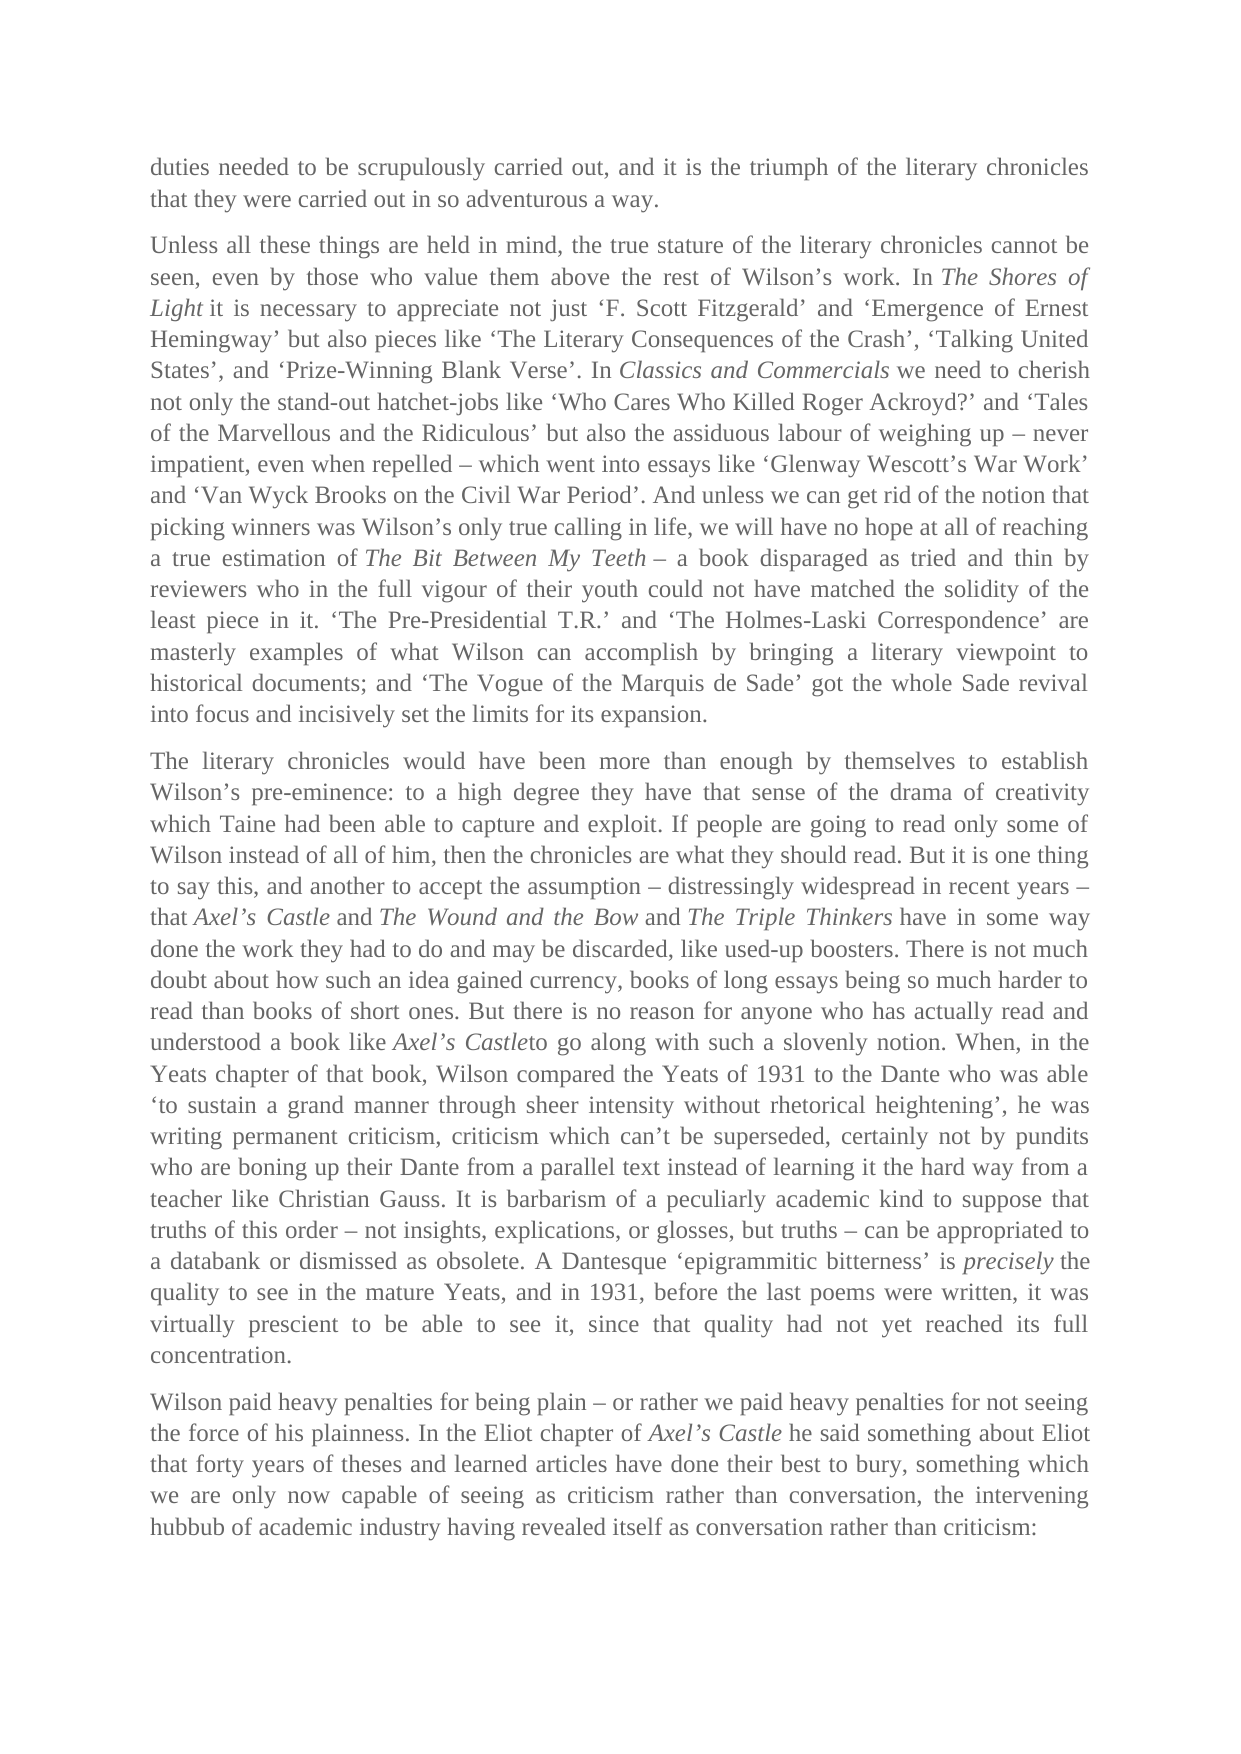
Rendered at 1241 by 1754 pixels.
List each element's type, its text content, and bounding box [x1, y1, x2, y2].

text The literary chronicles would have been more than enough by themselves to establish Wilson’s pre-eminence: to a high degree they have that sense of the drama of creativity which Taine had been able to capture and exploit. If people are going to read only some of Wilson instead of all of him, then the chronicles are what they should read. But it is one thing to say this, and another to accept the assumption – distressingly widespread in recent years – that Axel’s Castle and The Wound and the Bow and The Triple Thinkers have in some way done the work they had to do and may be discarded, like used-up boosters. There is not much doubt about how such an idea gained currency, books of long essays being so much harder to read than books of short ones. But there is no reason for anyone who has actually read and understood a book like Axel’s Castleto go along with such a slovenly notion. When, in the Yeats chapter of that book, Wilson compared the Yeats of 1931 to the Dante who was able ‘to sustain a grand manner through sheer intensity without rhetorical heightening’, he was writing permanent criticism, criticism which can’t be superseded, certainly not by pundits who are boning up their Dante from a parallel text instead of learning it the hard way from a teacher like Christian Gauss. It is barbarism of a peculiarly academic kind to suppose that truths of this order – not insights, explications, or glosses, but truths – can be appropriated to a databank or dismissed as obsolete. A Dantesque ‘epigrammitic bitterness’ is precisely the quality to see in the mature Yeats, and in 1931, before the last poems were written, it was virtually prescient to be able to see it, since that quality had not yet reached its full concentration. [150, 744, 1090, 1369]
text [150, 150, 1090, 212]
text Wilson paid heavy penalties for being plain – or rather we paid heavy penalties for not seeing the force of his plainness. In the Eliot chapter of Axel’s Castle he said something about Eliot that forty years of theses and learned articles have done their best to bury, something which we are only now capable of seeing as criticism rather than conversation, the intervening hubbub of academic industry having revealed itself as conversation rather than criticism: [150, 1384, 1090, 1541]
text Unless all these things are held in mind, the true stature of the literary chronicles cannot be seen, even by those who value them above the rest of Wilson’s work. In The Shores of Light it is necessary to appreciate not just ‘F. Scott Fitzgerald’ and ‘Emergence of Ernest Hemingway’ but also pieces like ‘The Literary Consequences of the Crash’, ‘Talking United States’, and ‘Prize-Winning Blank Verse’. In Classics and Commercials we need to cherish not only the stand-out hatchet-jobs like ‘Who Cares Who Killed Roger Ackroyd?’ and ‘Tales of the Marvellous and the Ridiculous’ but also the assiduous labour of weighing up – never impatient, even when repelled – which went into essays like ‘Glenway Wescott’s War Work’ and ‘Van Wyck Brooks on the Civil War Period’. And unless we can get rid of the notion that picking winners was Wilson’s only true calling in life, we will have no hope at all of reaching a true estimation of The Bit Between My Teeth – a book disparaged as tried and thin by reviewers who in the full vigour of their youth could not have matched the solidity of the least piece in it. ‘The Pre-Presidential T.R.’ and ‘The Holmes-Laski Correspondence’ are masterly examples of what Wilson can accomplish by bringing a literary viewpoint to historical documents; and ‘The Vogue of the Marquis de Sade’ got the whole Sade revival into focus and incisively set the limits for its expansion. [150, 228, 1090, 728]
